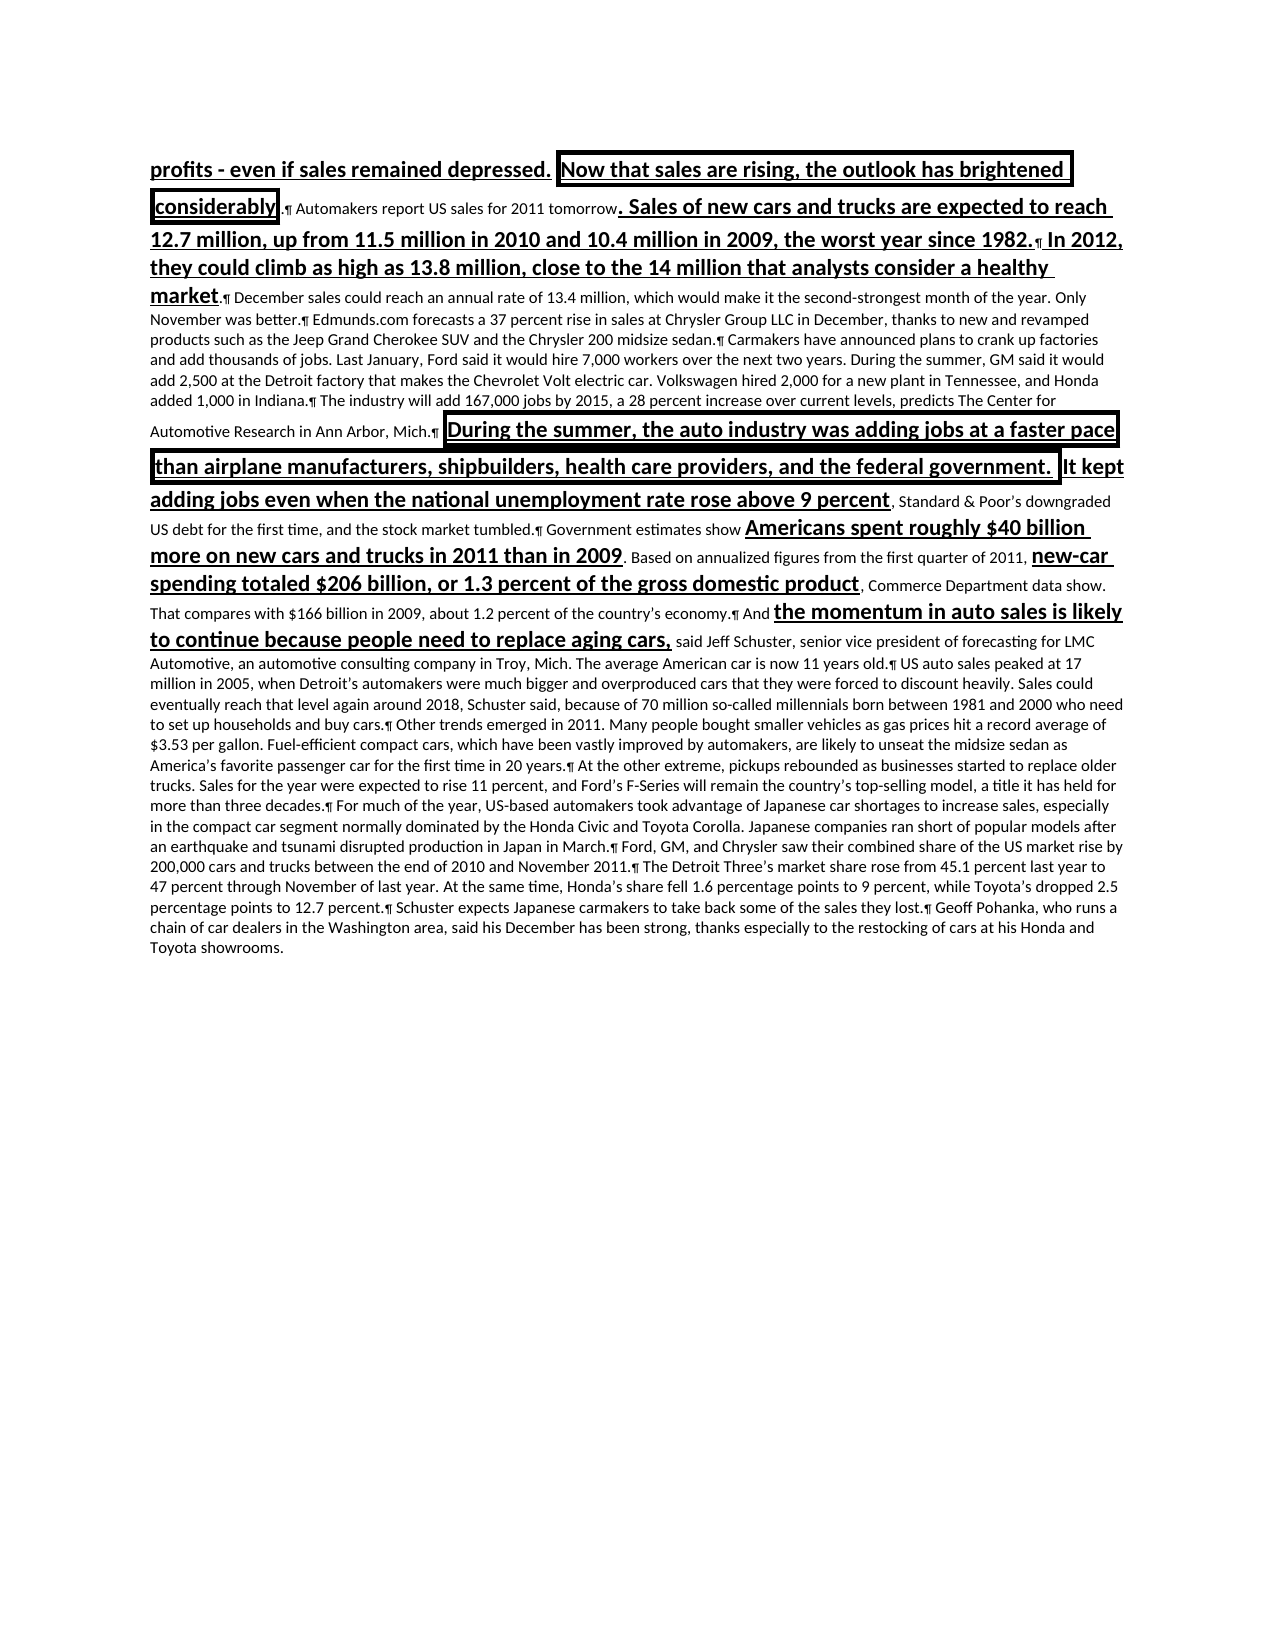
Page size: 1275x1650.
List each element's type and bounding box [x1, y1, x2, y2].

text [150, 150, 1125, 958]
